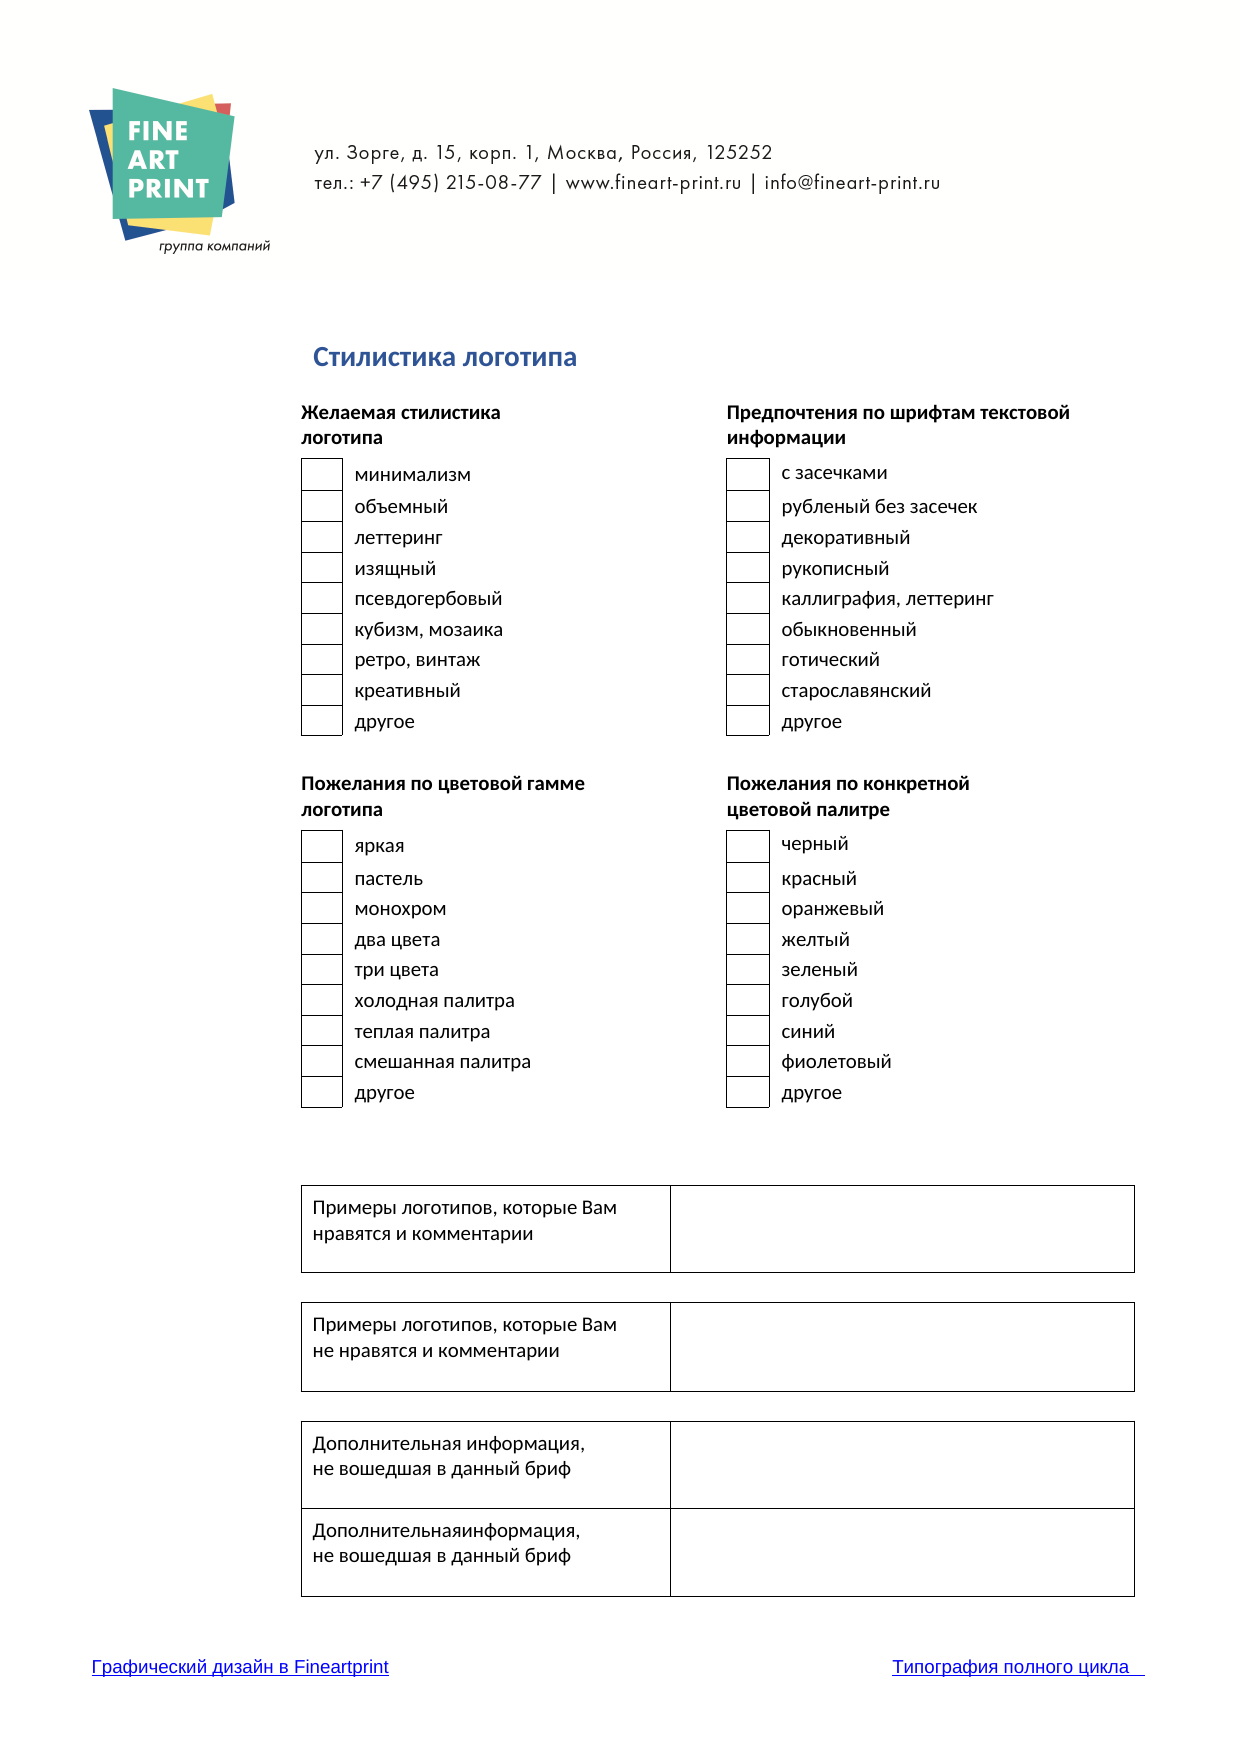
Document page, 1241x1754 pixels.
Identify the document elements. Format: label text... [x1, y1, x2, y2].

table_cell теплая палитра [343, 1016, 726, 1045]
table_cell рукописный [770, 553, 1172, 582]
table_cell пастель [343, 863, 726, 892]
table_cell [302, 583, 342, 613]
table_cell [727, 1046, 769, 1076]
table_cell яркая [343, 831, 726, 862]
text Стилистика логотипа [313, 338, 1152, 374]
table_cell [302, 706, 342, 735]
table_cell [727, 645, 769, 674]
table_cell [302, 831, 342, 862]
table_cell ретро, винтаж [343, 645, 726, 674]
table_cell объемный [343, 491, 726, 521]
table_cell [727, 1016, 769, 1045]
table_cell два цвета [343, 924, 726, 953]
table_cell оранжевый [770, 893, 1172, 923]
table_cell другое [770, 706, 1172, 735]
table_cell [727, 831, 769, 862]
table_cell красный [770, 863, 1172, 892]
table_cell [727, 706, 769, 735]
table_cell [302, 675, 342, 705]
table_cell монохром [343, 893, 726, 923]
table_header Дополнительная информация, не вошедшая в данный бриф [302, 1422, 670, 1508]
table_cell фиолетовый [770, 1046, 1172, 1076]
table_cell голубой [770, 985, 1172, 1015]
table_cell желтый [770, 924, 1172, 953]
table_cell холодная палитра [343, 985, 726, 1015]
table_cell [302, 1016, 342, 1045]
table_cell псевдогербовый [343, 583, 726, 613]
table_cell [727, 522, 769, 552]
table_header Примеры логотипов, которые Вам не нравятся и комментарии [302, 1303, 670, 1391]
table_cell [302, 924, 342, 953]
table_cell [727, 1077, 769, 1107]
table_cell [727, 924, 769, 953]
table_cell Дополнительнаяинформация, не вошедшая в данный бриф [302, 1509, 670, 1596]
table_cell [302, 955, 342, 984]
table_cell черный [770, 831, 1172, 862]
table_cell обыкновенный [770, 614, 1172, 643]
table_cell кубизм, мозаика [343, 614, 726, 643]
table_cell [302, 1046, 342, 1076]
table_cell [302, 522, 342, 552]
table_header Пожелания по цветовой гамме логотипа [302, 770, 726, 829]
table_cell другое [770, 1077, 1172, 1107]
table_cell декоративный [770, 522, 1172, 552]
table_cell зеленый [770, 955, 1172, 984]
table_header Желаемая стилистика логотипа [302, 399, 726, 458]
table_cell [727, 553, 769, 582]
table_cell [727, 583, 769, 613]
table_cell другое [343, 706, 726, 735]
table_cell [302, 553, 342, 582]
table_cell [302, 645, 342, 674]
table_cell три цвета [343, 955, 726, 984]
table_cell [302, 985, 342, 1015]
table_cell [727, 955, 769, 984]
table_cell [302, 893, 342, 923]
table_cell старославянский [770, 675, 1172, 705]
table_cell [302, 459, 342, 490]
table_cell каллиграфия, леттеринг [770, 583, 1172, 613]
table_cell другое [343, 1077, 726, 1107]
table_header Предпочтения по шрифтам текстовой информации [727, 399, 1172, 458]
table_cell синий [770, 1016, 1172, 1045]
table_header Примеры логотипов, которые Вам нравятся и комментарии [302, 1186, 670, 1272]
table_cell минимализм [343, 459, 726, 490]
table_header [671, 1303, 1134, 1391]
table_cell готический [770, 645, 1172, 674]
table_cell креативный [343, 675, 726, 705]
table_header Пожелания по конкретной цветовой палитре [727, 770, 1172, 829]
table_cell [302, 863, 342, 892]
table_header [671, 1422, 1134, 1508]
table_cell с засечками [770, 459, 1172, 490]
table_cell смешанная палитра [343, 1046, 726, 1076]
table_cell [727, 614, 769, 643]
table_cell [727, 675, 769, 705]
table_cell [302, 491, 342, 521]
table_header [671, 1186, 1134, 1272]
table_cell [727, 491, 769, 521]
table_cell леттеринг [343, 522, 726, 552]
picture [0, 0, 1241, 280]
table_cell изящный [343, 553, 726, 582]
table_cell рубленый без засечек [770, 491, 1172, 521]
table_cell [727, 893, 769, 923]
table_cell [302, 1077, 342, 1107]
table_cell [302, 614, 342, 643]
table_cell [671, 1509, 1134, 1596]
table_cell [727, 459, 769, 490]
table_cell [727, 985, 769, 1015]
table_cell [727, 863, 769, 892]
